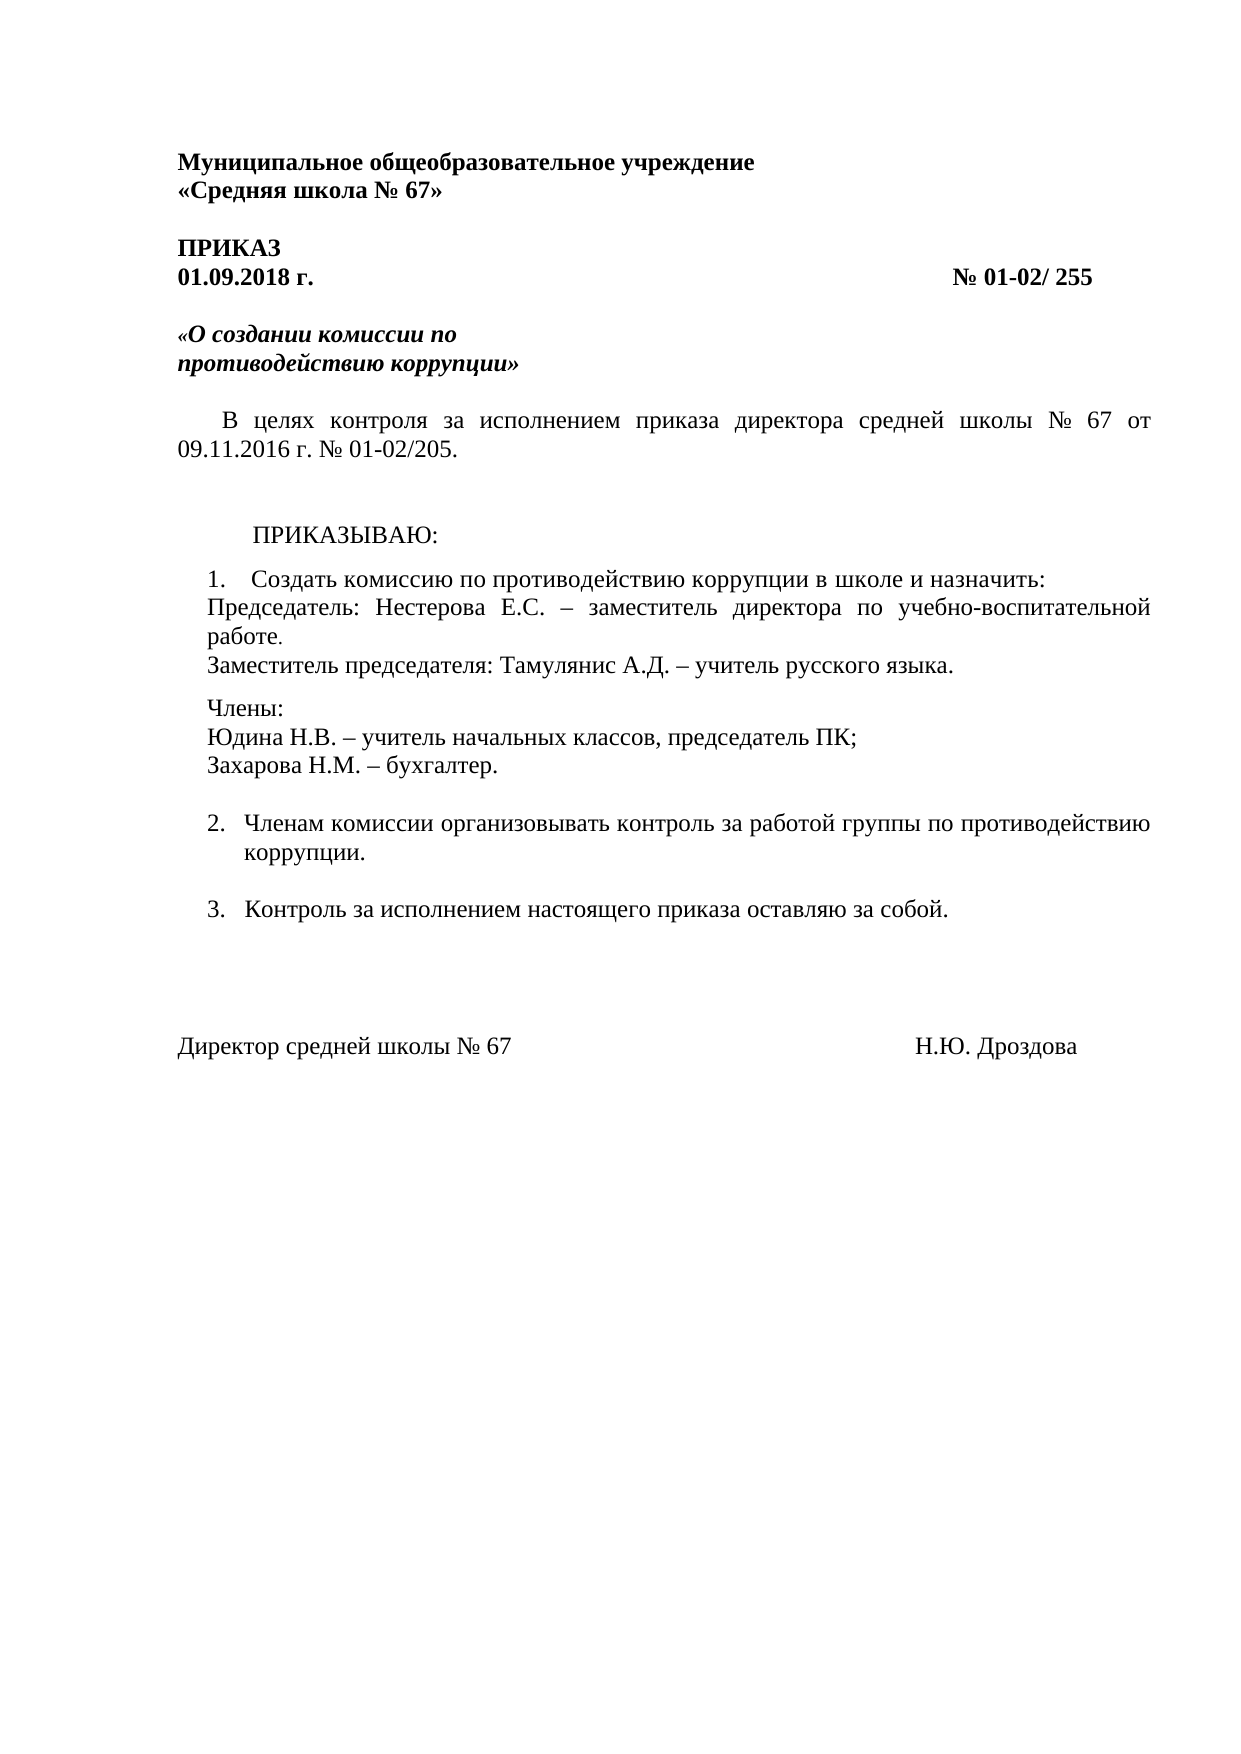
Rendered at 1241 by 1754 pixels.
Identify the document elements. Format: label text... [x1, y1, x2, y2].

text Заместитель председателя: Тамулянис А.Д. – учитель русского языка. [207, 650, 1152, 679]
list Создать комиссию по противодействию коррупции в школе и назначить: [207, 564, 1152, 592]
text Директор средней школы № 67 Н.Ю. Дроздова [177, 1031, 1152, 1060]
text ПРИКАЗЫВАЮ: [252, 521, 1152, 549]
text «Средняя школа № 67» [177, 176, 1152, 204]
text Председатель: Нестерова Е.С. – заместитель директора по учебно-воспитательной работе. [207, 592, 1152, 650]
text Юдина Н.В. – учитель начальных классов, председатель ПК; [207, 722, 1152, 751]
text Члены: [207, 693, 1152, 722]
text Муниципальное общеобразовательное учреждение [177, 147, 1152, 176]
text 01.09.2018 г. № 01-02/ 255 [177, 262, 1152, 291]
subtitle ПРИКАЗ [177, 233, 1152, 262]
list Контроль за исполнением настоящего приказа оставляю за собой. [207, 894, 1152, 923]
text Захарова Н.М. – бухгалтер. [207, 751, 1152, 779]
list Членам комиссии организовывать контроль за работой группы по противодействию коррупции. [207, 808, 1152, 866]
text В целях контроля за исполнением приказа директора средней школы № 67 от 09.11.2016 г. № 01-02/205. [177, 406, 1152, 463]
text «О создании комиссии по противодействию коррупции» [177, 319, 1152, 377]
